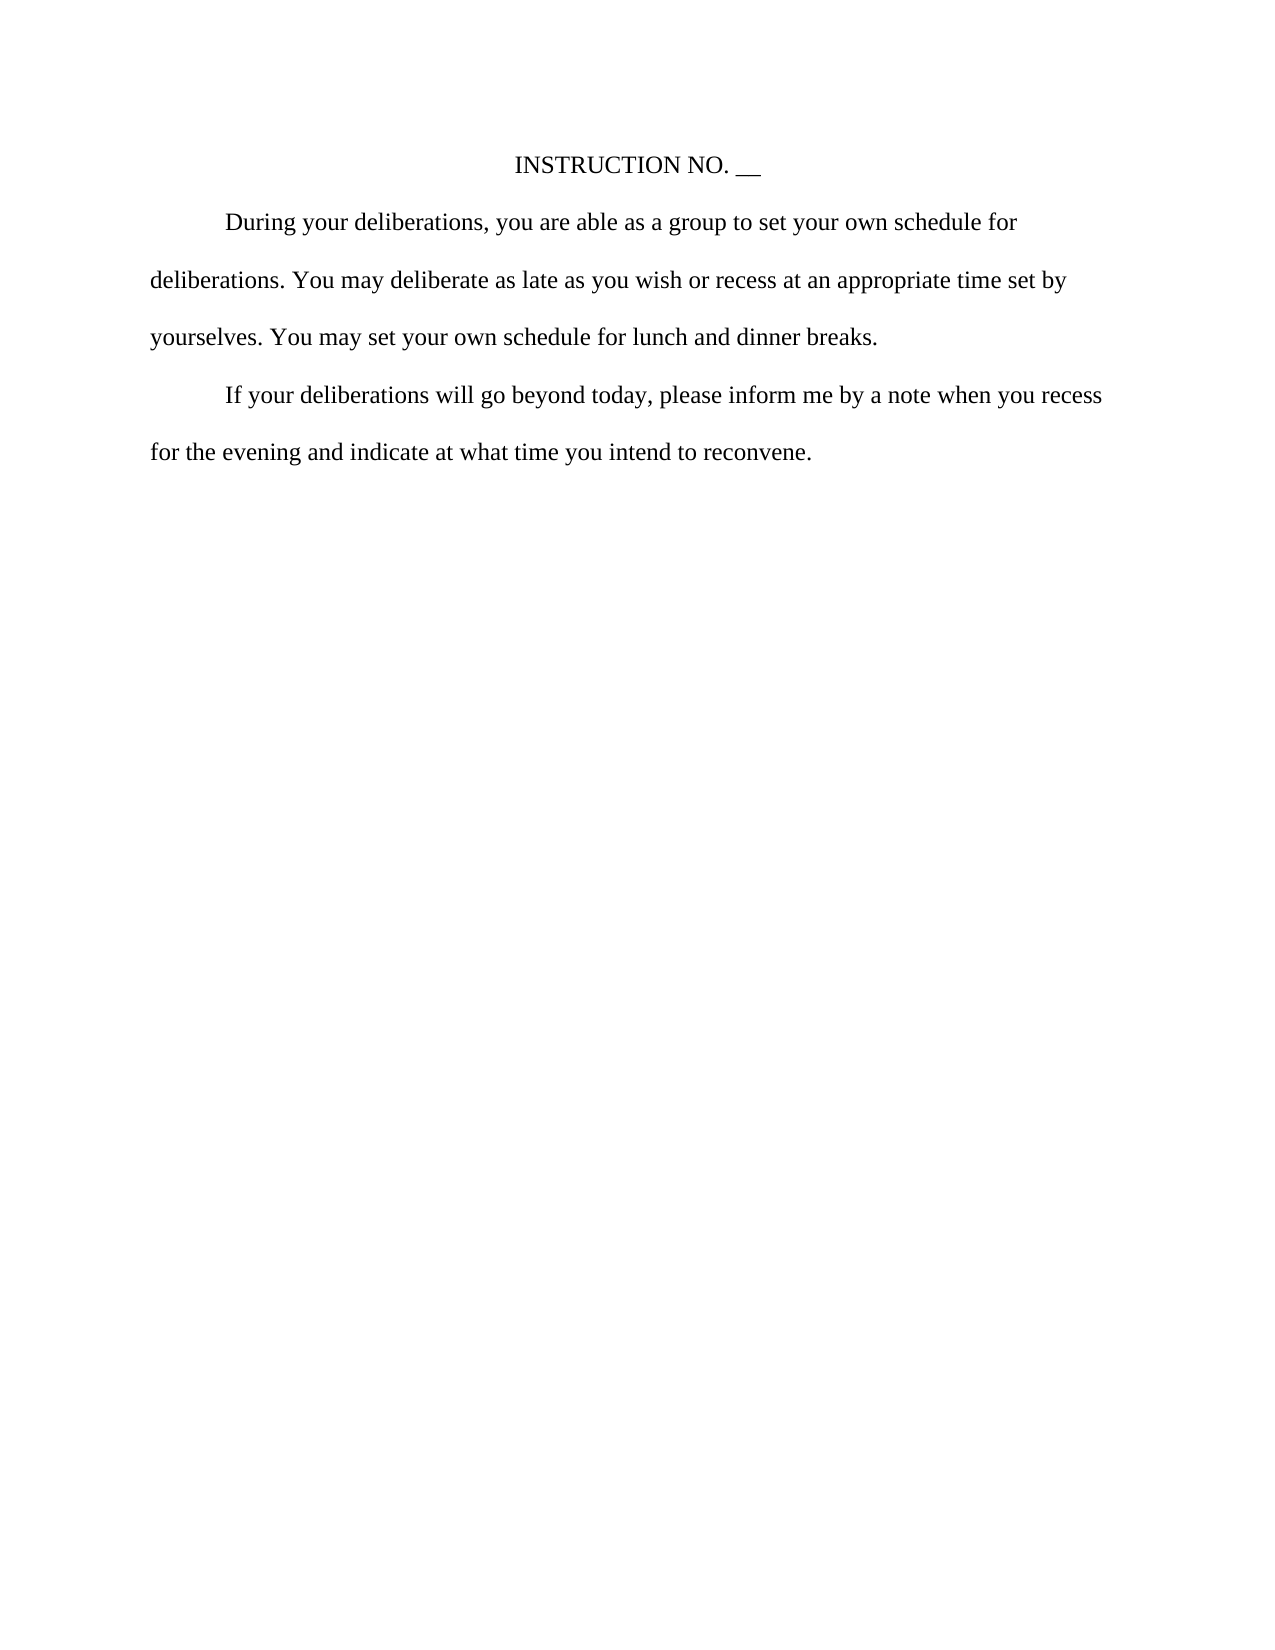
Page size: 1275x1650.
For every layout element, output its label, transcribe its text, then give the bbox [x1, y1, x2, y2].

text During your deliberations, you are able as a group to set your own schedule for deliberations. You may deliberate as late as you wish or recess at an appropriate time set by yourselves. You may set your own schedule for lunch and dinner breaks. [150, 207, 1125, 351]
text INSTRUCTION NO. __ [150, 150, 1125, 179]
text If your deliberations will go beyond today, please inform me by a note when you recess for the evening and indicate at what time you intend to reconvene. [150, 380, 1125, 466]
